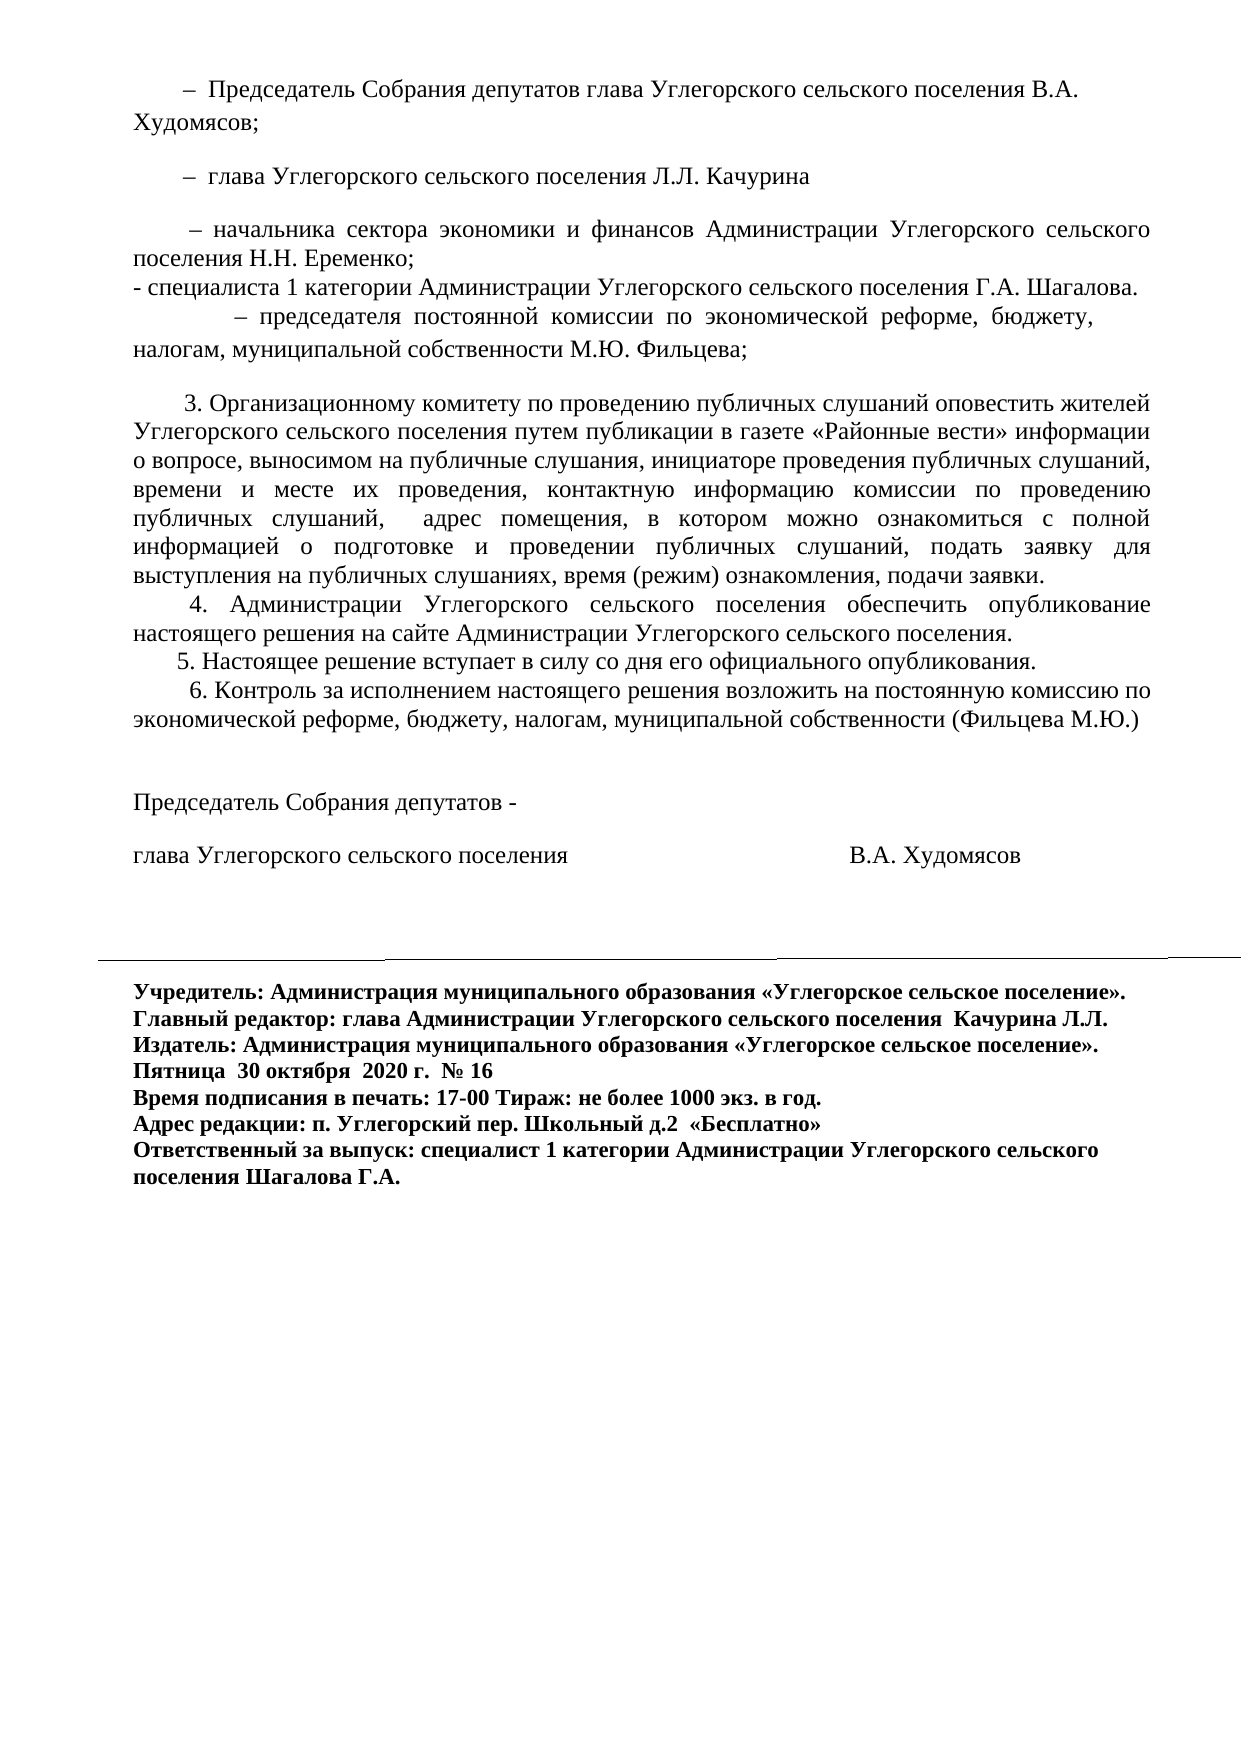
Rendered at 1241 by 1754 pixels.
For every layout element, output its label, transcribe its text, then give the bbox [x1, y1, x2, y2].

text – Председатель Собрания депутатов глава Углегорского сельского поселения В.А. Худомясов; [133, 74, 1152, 136]
text 3. Организационному комитету по проведению публичных слушаний оповестить жителей Углегорского сельского поселения путем публикации в газете «Районные вести» информации о вопросе, выносимом на публичные слушания, инициаторе проведения публичных слушаний, времени и месте их проведения, контактную информацию комиссии по проведению публичных слушаний, адрес помещения, в котором можно ознакомиться с полной информацией о подготовке и проведении публичных слушаний, подать заявку для выступления на публичных слушаниях, время (режим) ознакомления, подачи заявки. [133, 388, 1152, 589]
text Адрес редакции: п. Углегорский пер. Школьный д.2 «Бесплатно» [133, 1110, 1152, 1137]
text Председатель Собрания депутатов - [133, 787, 1152, 815]
text глава Углегорского сельского поселения В.А. Худомясов [133, 840, 1152, 869]
text Пятница 30 октября 2020 г. № 16 [133, 1057, 1152, 1084]
text 6. Контроль за исполнением настоящего решения возложить на постоянную комиссию по экономической реформе, бюджету, налогам, муниципальной собственности (Фильцева М.Ю.) [133, 675, 1152, 733]
text 4. Администрации Углегорского сельского поселения обеспечить опубликование настоящего решения на сайте Администрации Углегорского сельского поселения. [133, 589, 1152, 646]
text 5. Настоящее решение вступает в силу со дня его официального опубликования. [133, 646, 1152, 675]
text Учредитель: Администрация муниципального образования «Углегорское сельское поселение». Главный редактор: глава Администрации Углегорского сельского поселения Качурина Л.Л. [133, 978, 1152, 1031]
text - специалиста 1 категории Администрации Углегорского сельского поселения Г.А. Шагалова. [133, 272, 1152, 301]
text Время подписания в печать: 17-00 Тираж: не более 1000 экз. в год. [133, 1084, 1152, 1110]
text Издатель: Администрация муниципального образования «Углегорское сельское поселение». [133, 1031, 1152, 1057]
text – глава Углегорского сельского поселения Л.Л. Качурина [133, 161, 1152, 189]
text Ответственный за выпуск: специалист 1 категории Администрации Углегорского сельского поселения Шагалова Г.А. [133, 1137, 1152, 1189]
text – начальника сектора экономики и финансов Администрации Углегорского сельского поселения Н.Н. Еременко; [133, 214, 1152, 272]
text – председателя постоянной комиссии по экономической реформе, бюджету, налогам, муниципальной собственности М.Ю. Фильцева; [133, 301, 1096, 363]
